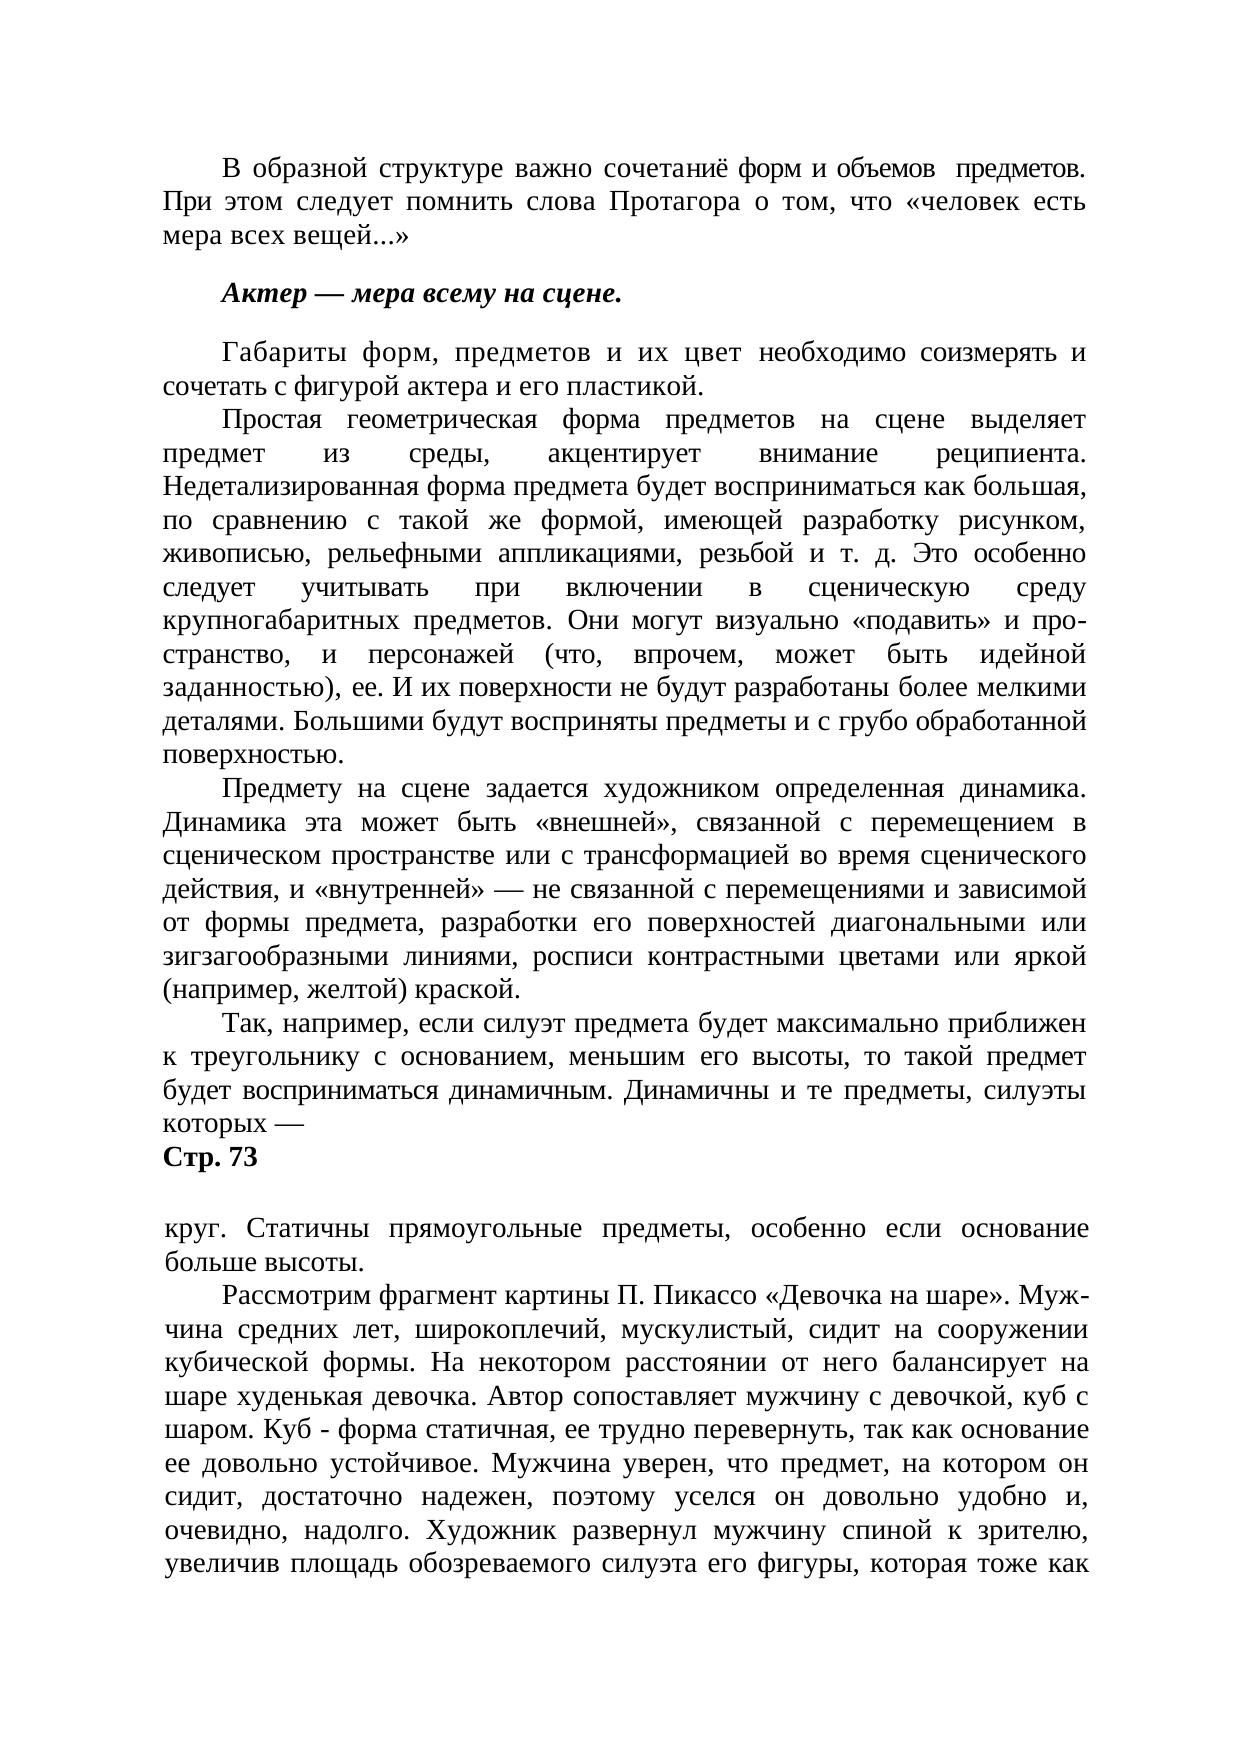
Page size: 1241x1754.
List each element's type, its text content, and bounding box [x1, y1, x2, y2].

text Так, например, если силуэт предмета будет максимально приближен к треугольнику с основанием, меньшим его высоты, то такой предмет будет восприниматься динамичным. Динамичны и те предметы, силуэты которых — [162, 1005, 1087, 1139]
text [164, 1277, 1089, 1579]
text Стр. 73 [162, 1139, 1090, 1173]
text Предмету на сцене задается художником определенная динамика. Динамика эта может быть «внешней», связанной с перемещением в сценическом пространстве или с трансформацией во время сценического действия, и «внутренней» — не связанной с перемещениями и зависимой от формы предмета, разработки его поверхностей диагональными или зигзагообразными линиями, росписи контрастными цветами или яркой (например, желтой) краской. [162, 770, 1087, 1005]
text Актер — мера всему на сцене. [162, 276, 1087, 309]
text Габариты форм, предметов и их цвет необходимо соизмерять и сочетать с фигурой актера и его пластикой. [162, 334, 1087, 401]
text Простая геометрическая форма предметов на сцене выделяет предмет из среды, акцентирует внимание реципиента. Недетализированная форма предмета будет восприниматься как большая, по сравнению с такой же формой, имеющей разработку рисунком, живописью, рельефными аппликациями, резьбой и т. д. Это особенно следует учитывать при включении в сценическую среду крупногабаритных предметов. Они могут визуально «подавить» и пространство, и персонажей (что, впрочем, может быть идейной заданностью), ее. И их поверхности не будут разработаны более мелкими деталями. Большими будут восприняты предметы и с грубо обработанной поверхностью. [162, 401, 1087, 770]
text В образной структуре важно сочетаниё форм и объемов предметов. При этом следует помнить слова Протагора о том, что «человек есть мера всех вещей...» [162, 150, 1087, 251]
text круг. Статичны прямоугольные предметы, особенно если основание больше высоты. [164, 1210, 1089, 1277]
